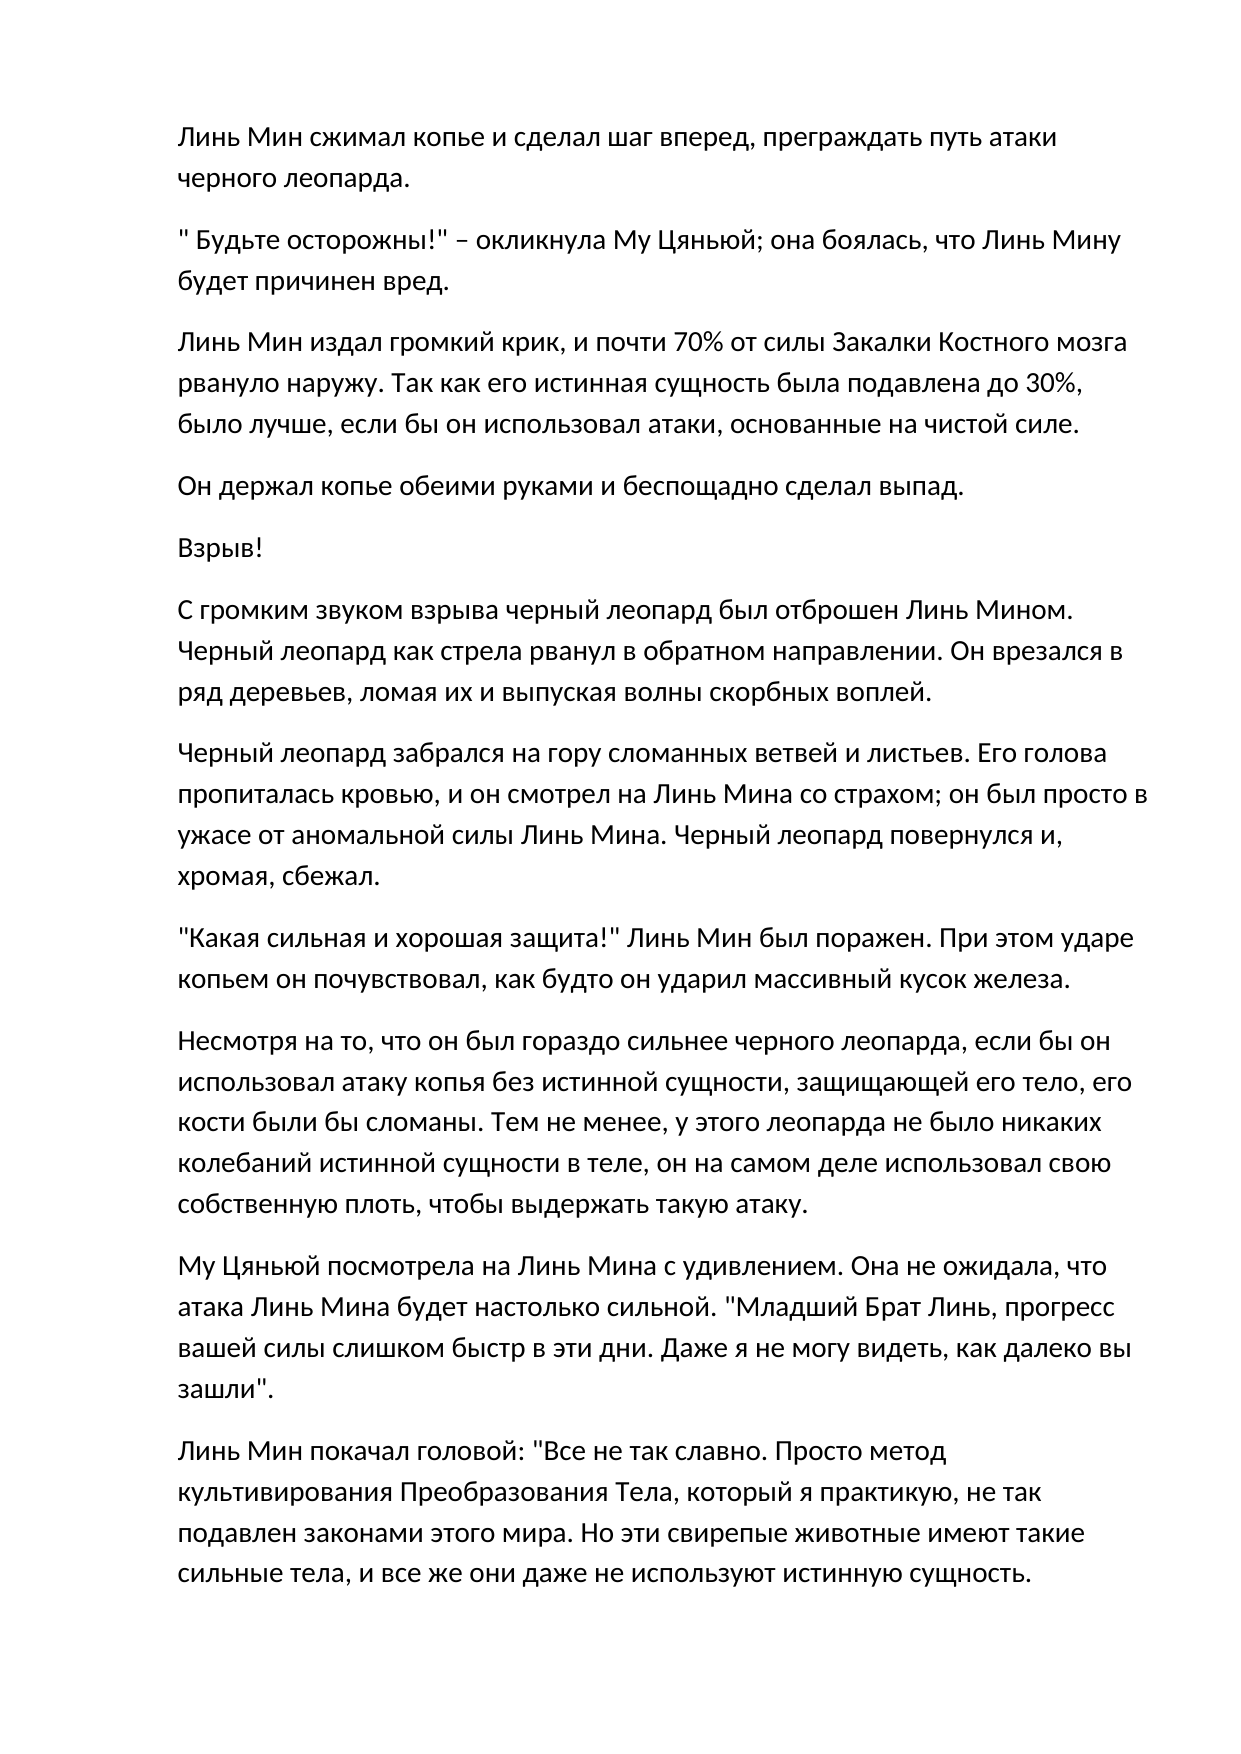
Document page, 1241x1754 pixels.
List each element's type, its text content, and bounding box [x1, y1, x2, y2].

text С громким звуком взрыва черный леопард был отброшен Линь Мином. Черный леопард как стрела рванул в обратном направлении. Он врезался в ряд деревьев, ломая их и выпуская волны скорбных воплей. [177, 591, 1152, 708]
text Му Цяньюй посмотрела на Линь Мина с удивлением. Она не ожидала, что атака Линь Мина будет настолько сильной. "Младший Брат Линь, прогресс вашей силы слишком быстр в эти дни. Даже я не могу видеть, как далеко вы зашли". [177, 1247, 1152, 1406]
text Он держал копье обеими руками и беспощадно сделал выпад. [177, 467, 1152, 503]
text " Будьте осторожны!" – окликнула Му Цяньюй; она боялась, что Линь Мину будет причинен вред. [177, 221, 1152, 297]
text Линь Мин сжимал копье и сделал шаг вперед, преграждать путь атаки черного леопарда. [177, 118, 1152, 195]
text Взрыв! [177, 529, 1152, 564]
text Линь Мин покачал головой: "Все не так славно. Просто метод культивирования Преобразования Тела, который я практикую, не так подавлен законами этого мира. Но эти свирепые животные имеют такие сильные тела, и все же они даже не используют истинную сущность. [177, 1432, 1152, 1590]
text Черный леопард забрался на гору сломанных ветвей и листьев. Его голова пропиталась кровью, и он смотрел на Линь Мина со страхом; он был просто в ужасе от аномальной силы Линь Мина. Черный леопард повернулся и, хромая, сбежал. [177, 734, 1152, 893]
text Несмотря на то, что он был гораздо сильнее черного леопарда, если бы он использовал атаку копья без истинной сущности, защищающей его тело, его кости были бы сломаны. Тем не менее, у этого леопарда не было никаких колебаний истинной сущности в теле, он на самом деле использовал свою собственную плоть, чтобы выдержать такую атаку. [177, 1022, 1152, 1221]
text "Какая сильная и хорошая защита!" Линь Мин был поражен. При этом ударе копьем он почувствовал, как будто он ударил массивный кусок железа. [177, 919, 1152, 996]
text Линь Мин издал громкий крик, и почти 70% от силы Закалки Костного мозга рвануло наружу. Так как его истинная сущность была подавлена до 30%, было лучше, если бы он использовал атаки, основанные на чистой силе. [177, 323, 1152, 441]
